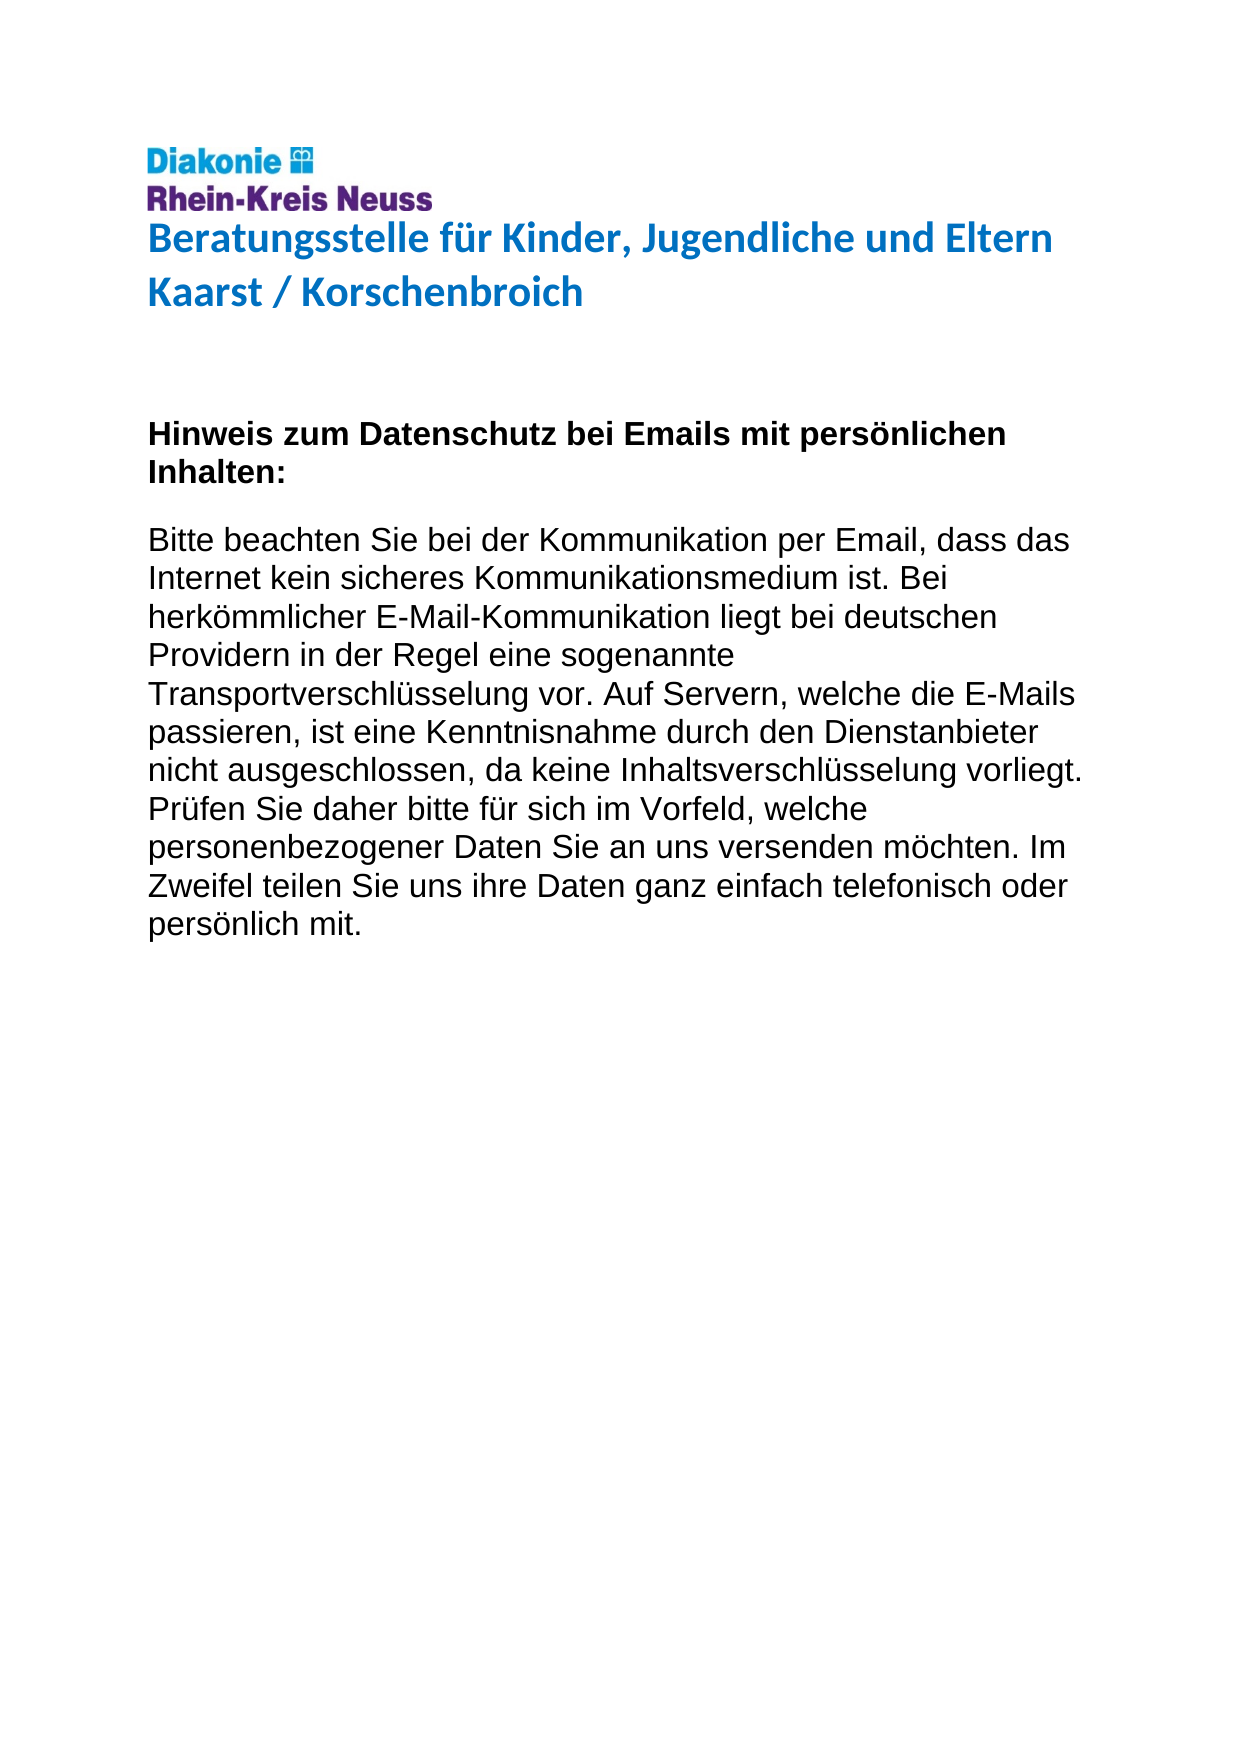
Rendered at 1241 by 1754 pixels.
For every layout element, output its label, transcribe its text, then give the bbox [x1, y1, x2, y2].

text Kaarst / Korschenbroich [148, 263, 1093, 317]
picture [154, 154, 161, 167]
picture [147, 147, 432, 211]
text Hinweis zum Datenschutz bei Emails mit persönlichen Inhalten: [148, 414, 1093, 491]
text Bitte beachten Sie bei der Kommunikation per Email, dass das Internet kein sicheres Kommunikationsmedium ist. Bei herkömmlicher E-Mail-Kommunikation liegt bei deutschen Providern in der Regel eine sogenannte Transportverschlüsselung vor. Auf Servern, welche die E-Mails passieren, ist eine Kenntnisnahme durch den Dienstanbieter nicht ausgeschlossen, da keine Inhaltsverschlüsselung vorliegt. Prüfen Sie daher bitte für sich im Vorfeld, welche personenbezogener Daten Sie an uns versenden möchten. Im Zweifel teilen Sie uns ihre Daten ganz einfach telefonisch oder persönlich mit. [148, 520, 1093, 943]
text Beratungsstelle für Kinder, Jugendliche und Eltern [148, 210, 1093, 263]
